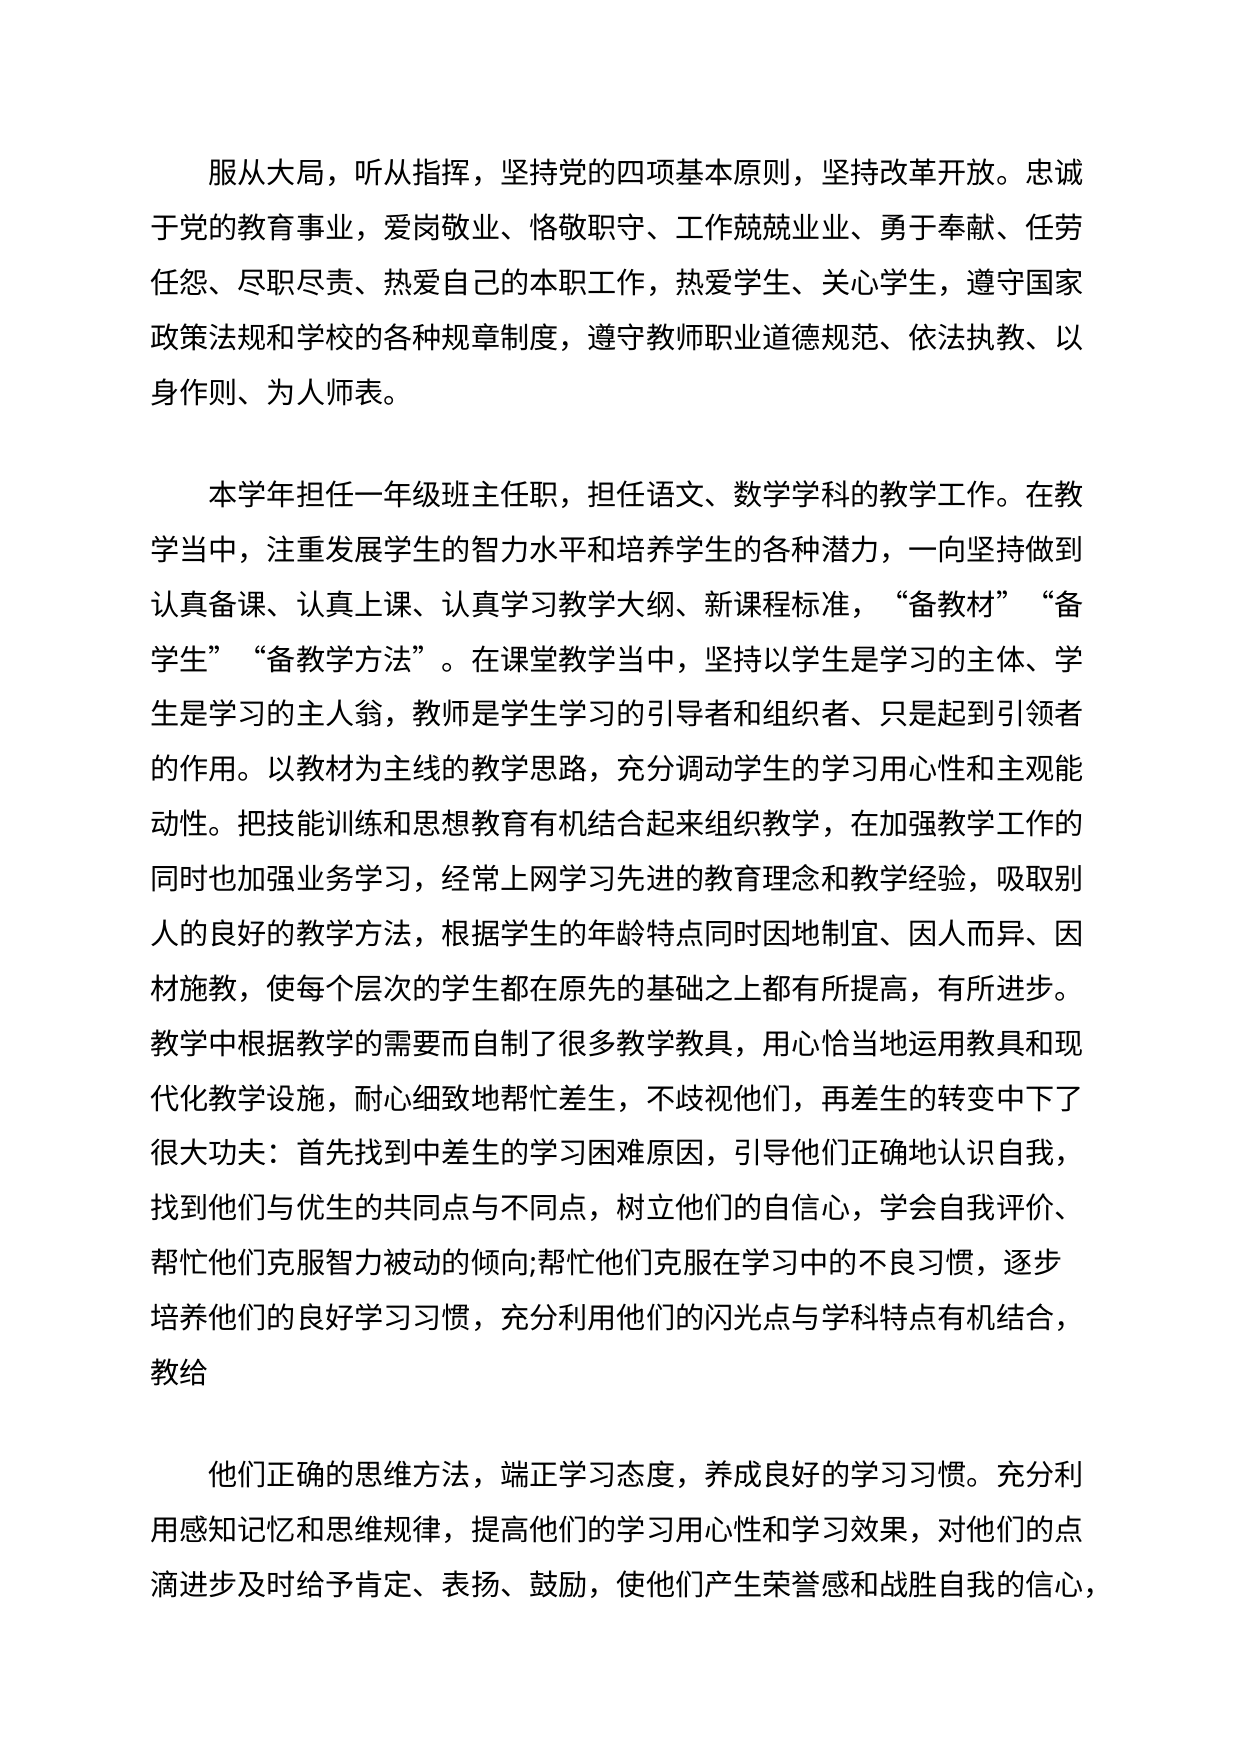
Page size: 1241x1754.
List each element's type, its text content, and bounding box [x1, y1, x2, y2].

text 服从大局，听从指挥，坚持党的四项基本原则，坚持改革开放。忠诚于党的教育事业，爱岗敬业、恪敬职守、工作兢兢业业、勇于奉献、任劳任怨、尽职尽责、热爱自己的本职工作，热爱学生、关心学生，遵守国家政策法规和学校的各种规章制度，遵守教师职业道德规范、依法执教、以身作则、为人师表。 [150, 150, 1090, 412]
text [150, 1452, 1090, 1604]
text 本学年担任一年级班主任职，担任语文、数学学科的教学工作。在教学当中，注重发展学生的智力水平和培养学生的各种潜力，一向坚持做到认真备课、认真上课、认真学习教学大纲、新课程标准，“备教材”“备学生”“备教学方法”。在课堂教学当中，坚持以学生是学习的主体、学生是学习的主人翁，教师是学生学习的引导者和组织者、只是起到引领者的作用。以教材为主线的教学思路，充分调动学生的学习用心性和主观能动性。把技能训练和思想教育有机结合起来组织教学，在加强教学工作的同时也加强业务学习，经常上网学习先进的教育理念和教学经验，吸取别人的良好的教学方法，根据学生的年龄特点同时因地制宜、因人而异、因材施教，使每个层次的学生都在原先的基础之上都有所提高，有所进步。教学中根据教学的需要而自制了很多教学教具，用心恰当地运用教具和现代化教学设施，耐心细致地帮忙差生，不歧视他们，再差生的转变中下了很大功夫：首先找到中差生的学习困难原因，引导他们正确地认识自我，找到他们与优生的共同点与不同点，树立他们的自信心，学会自我评价、帮忙他们克服智力被动的倾向;帮忙他们克服在学习中的不良习惯，逐步培养他们的良好学习习惯，充分利用他们的闪光点与学科特点有机结合，教给 [150, 471, 1090, 1392]
